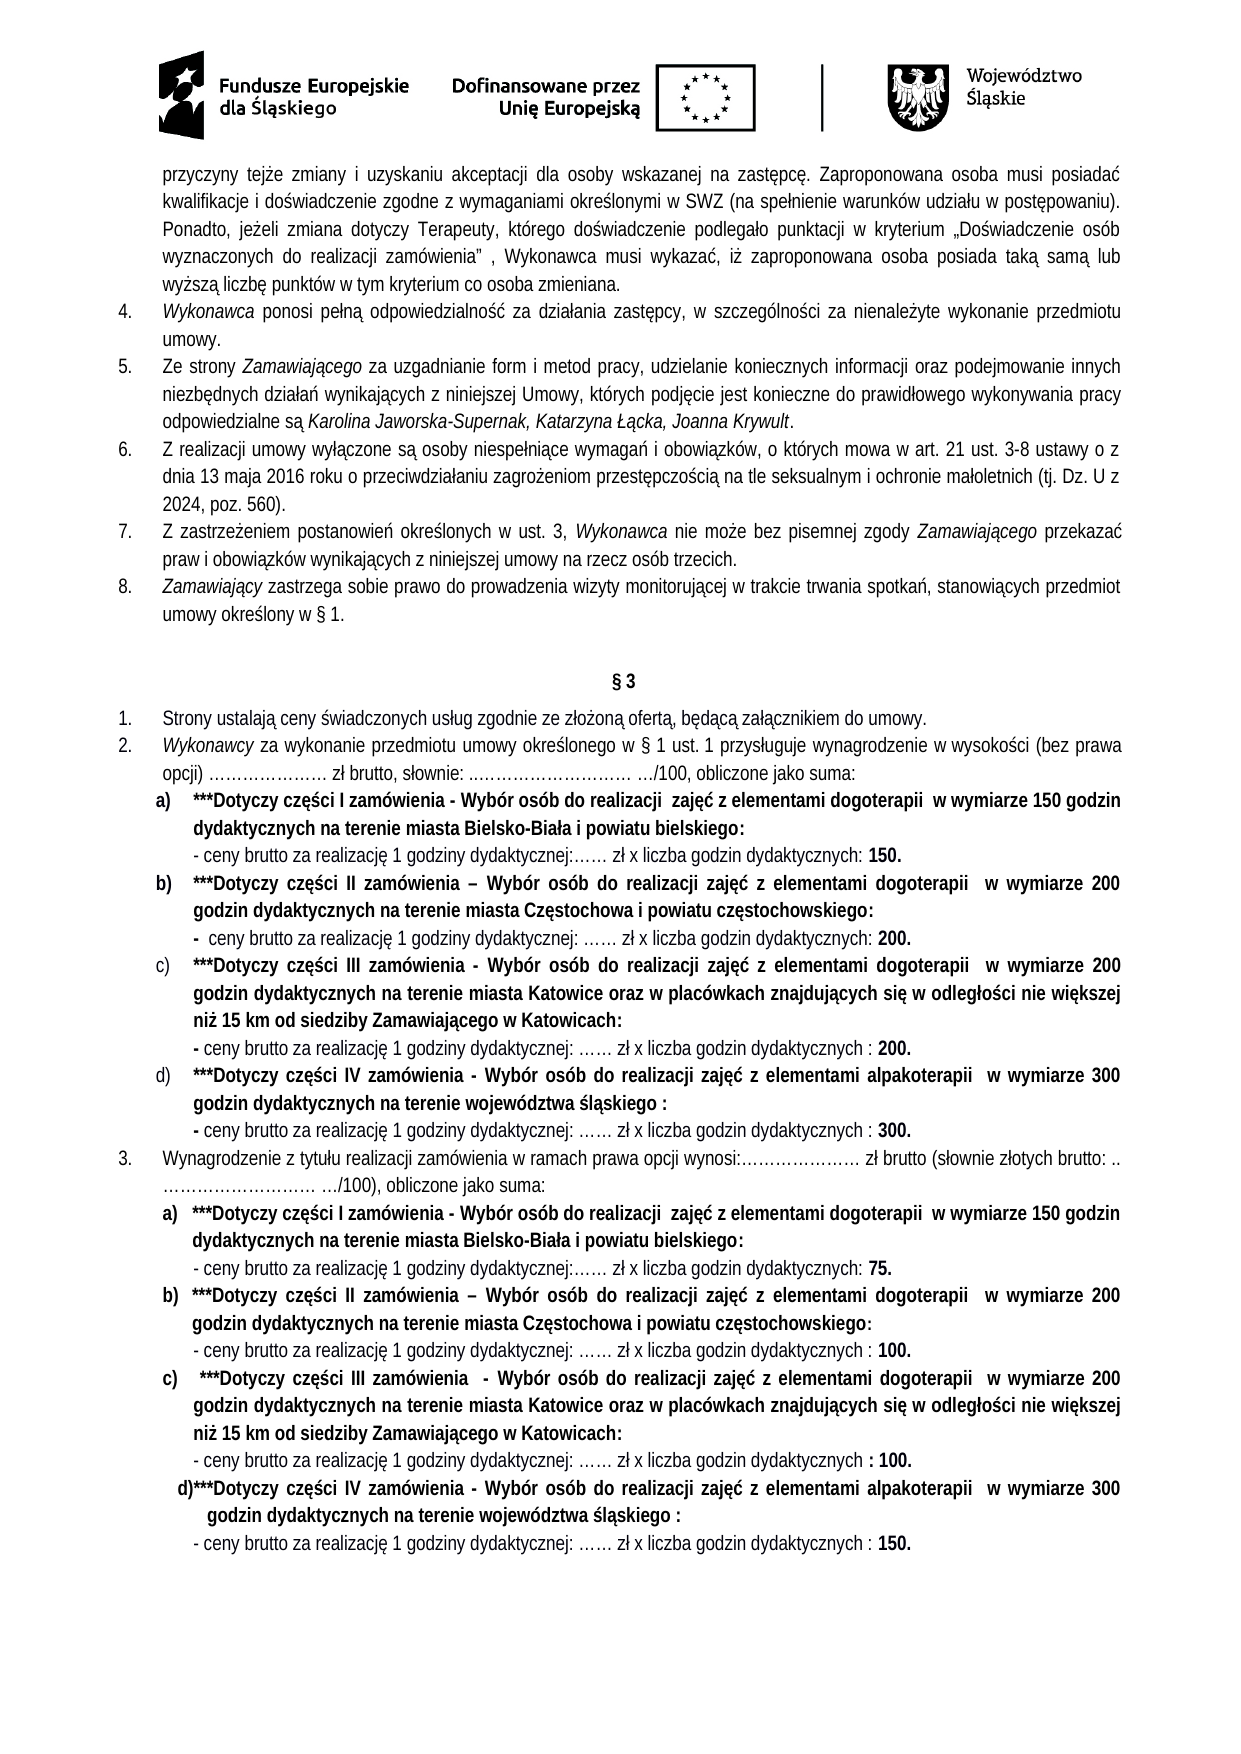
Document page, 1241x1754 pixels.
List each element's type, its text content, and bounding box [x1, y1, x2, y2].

list ***Dotyczy części I zamówienia - Wybór osób do realizacji zajęć z elementami dogoterapii w wymiarze 150 godzin dydaktycznych na terenie miasta Bielsko-Biała i powiatu bielskiego: [156, 788, 1122, 839]
list ***Dotyczy części I zamówienia - Wybór osób do realizacji zajęć z elementami dogoterapii w wymiarze 150 godzin dydaktycznych na terenie miasta Bielsko-Biała i powiatu bielskiego: [162, 1201, 1122, 1252]
list ***Dotyczy części II zamówienia – Wybór osób do realizacji zajęć z elementami dogoterapii w wymiarze 200 godzin dydaktycznych na terenie miasta Częstochowa i powiatu częstochowskiego: [156, 871, 1122, 922]
list Wynagrodzenie z tytułu realizacji zamówienia w ramach prawa opcji wynosi:………………… zł brutto (słownie złotych brutto: ..……………………… …/100), obliczone jako suma: [118, 1146, 1122, 1197]
list - ceny brutto za realizację 1 godziny dydaktycznej: …… zł x liczba godzin dydaktycznych : 150. [193, 1531, 1122, 1554]
list Wykonawcy za wykonanie przedmiotu umowy określonego w § 1 ust. 1 przysługuje wynagrodzenie w wysokości (bez prawa opcji) ………………… zł brutto, słownie: ..……………………… …/100, obliczone jako suma: [118, 733, 1122, 784]
list Z realizacji umowy wyłączone są osoby niespełniące wymagań i obowiązków, o których mowa w art. 21 ust. 3-8 ustawy o z dnia 13 maja 2016 roku o przeciwdziałaniu zagrożeniom przestępczością na tle seksualnym i ochronie małoletnich (tj. Dz. U z 2024, poz. 560). [118, 437, 1122, 516]
list Strony ustalają ceny świadczonych usług zgodnie ze złożoną ofertą, będącą załącznikiem do umowy. [118, 706, 1122, 729]
list Wykonawca ponosi pełną odpowiedzialność za działania zastępcy, w szczególności za nienależyte wykonanie przedmiotu umowy. [118, 299, 1122, 351]
text - ceny brutto za realizację 1 godziny dydaktycznej:…… zł x liczba godzin dydaktycznych: 150. [193, 843, 1122, 867]
text c) ***Dotyczy części III zamówienia - Wybór osób do realizacji zajęć z elementami dogoterapii w wymiarze 200 godzin dydaktycznych na terenie miasta Katowice oraz w placówkach znajdujących się w odległości nie większej niż 15 km od siedziby Zamawiającego w Katowicach: [162, 1366, 1122, 1444]
text - ceny brutto za realizację 1 godziny dydaktycznej: …… zł x liczba godzin dydaktycznych : 200. [193, 1036, 1122, 1059]
text - ceny brutto za realizację 1 godziny dydaktycznej: …… zł x liczba godzin dydaktycznych: 200. [193, 926, 1122, 949]
picture [137, 28, 1103, 162]
list ***Dotyczy części III zamówienia - Wybór osób do realizacji zajęć z elementami dogoterapii w wymiarze 200 godzin dydaktycznych na terenie miasta Katowice oraz w placówkach znajdujących się w odległości nie większej niż 15 km od siedziby Zamawiającego w Katowicach: [156, 953, 1122, 1032]
text - ceny brutto za realizację 1 godziny dydaktycznej: …… zł x liczba godzin dydaktycznych : 100. [193, 1338, 1122, 1362]
list Ze strony Zamawiającego za uzgadnianie form i metod pracy, udzielanie koniecznych informacji oraz podejmowanie innych niezbędnych działań wynikających z niniejszej Umowy, których podjęcie jest konieczne do prawidłowego wykonywania pracy odpowiedzialne są Karolina Jaworska-Supernak, Katarzyna Łącka, Joanna Krywult. [118, 354, 1122, 433]
list Z zastrzeżeniem postanowień określonych w ust. 3, Wykonawca nie może bez pisemnej zgody Zamawiającego przekazać praw i obowiązków wynikających z niniejszej umowy na rzecz osób trzecich. [118, 519, 1122, 571]
text - ceny brutto za realizację 1 godziny dydaktycznej: …… zł x liczba godzin dydaktycznych : 300. [193, 1118, 1122, 1142]
list Zamawiający zastrzega sobie prawo do prowadzenia wizyty monitorującej w trakcie trwania spotkań, stanowiących przedmiot umowy określony w § 1. [118, 574, 1122, 626]
list ***Dotyczy części II zamówienia – Wybór osób do realizacji zajęć z elementami dogoterapii w wymiarze 200 godzin dydaktycznych na terenie miasta Częstochowa i powiatu częstochowskiego: [162, 1283, 1122, 1334]
list - ceny brutto za realizację 1 godziny dydaktycznej: …… zł x liczba godzin dydaktycznych : 100. [193, 1448, 1122, 1472]
list d)***Dotyczy części IV zamówienia - Wybór osób do realizacji zajęć z elementami alpakoterapii w wymiarze 300 godzin dydaktycznych na terenie województwa śląskiego : [177, 1476, 1122, 1527]
text - ceny brutto za realizację 1 godziny dydaktycznej:…… zł x liczba godzin dydaktycznych: 75. [193, 1256, 1122, 1279]
list ***Dotyczy części IV zamówienia - Wybór osób do realizacji zajęć z elementami alpakoterapii w wymiarze 300 godzin dydaktycznych na terenie województwa śląskiego : [156, 1063, 1122, 1114]
text § 3 [125, 669, 1122, 693]
